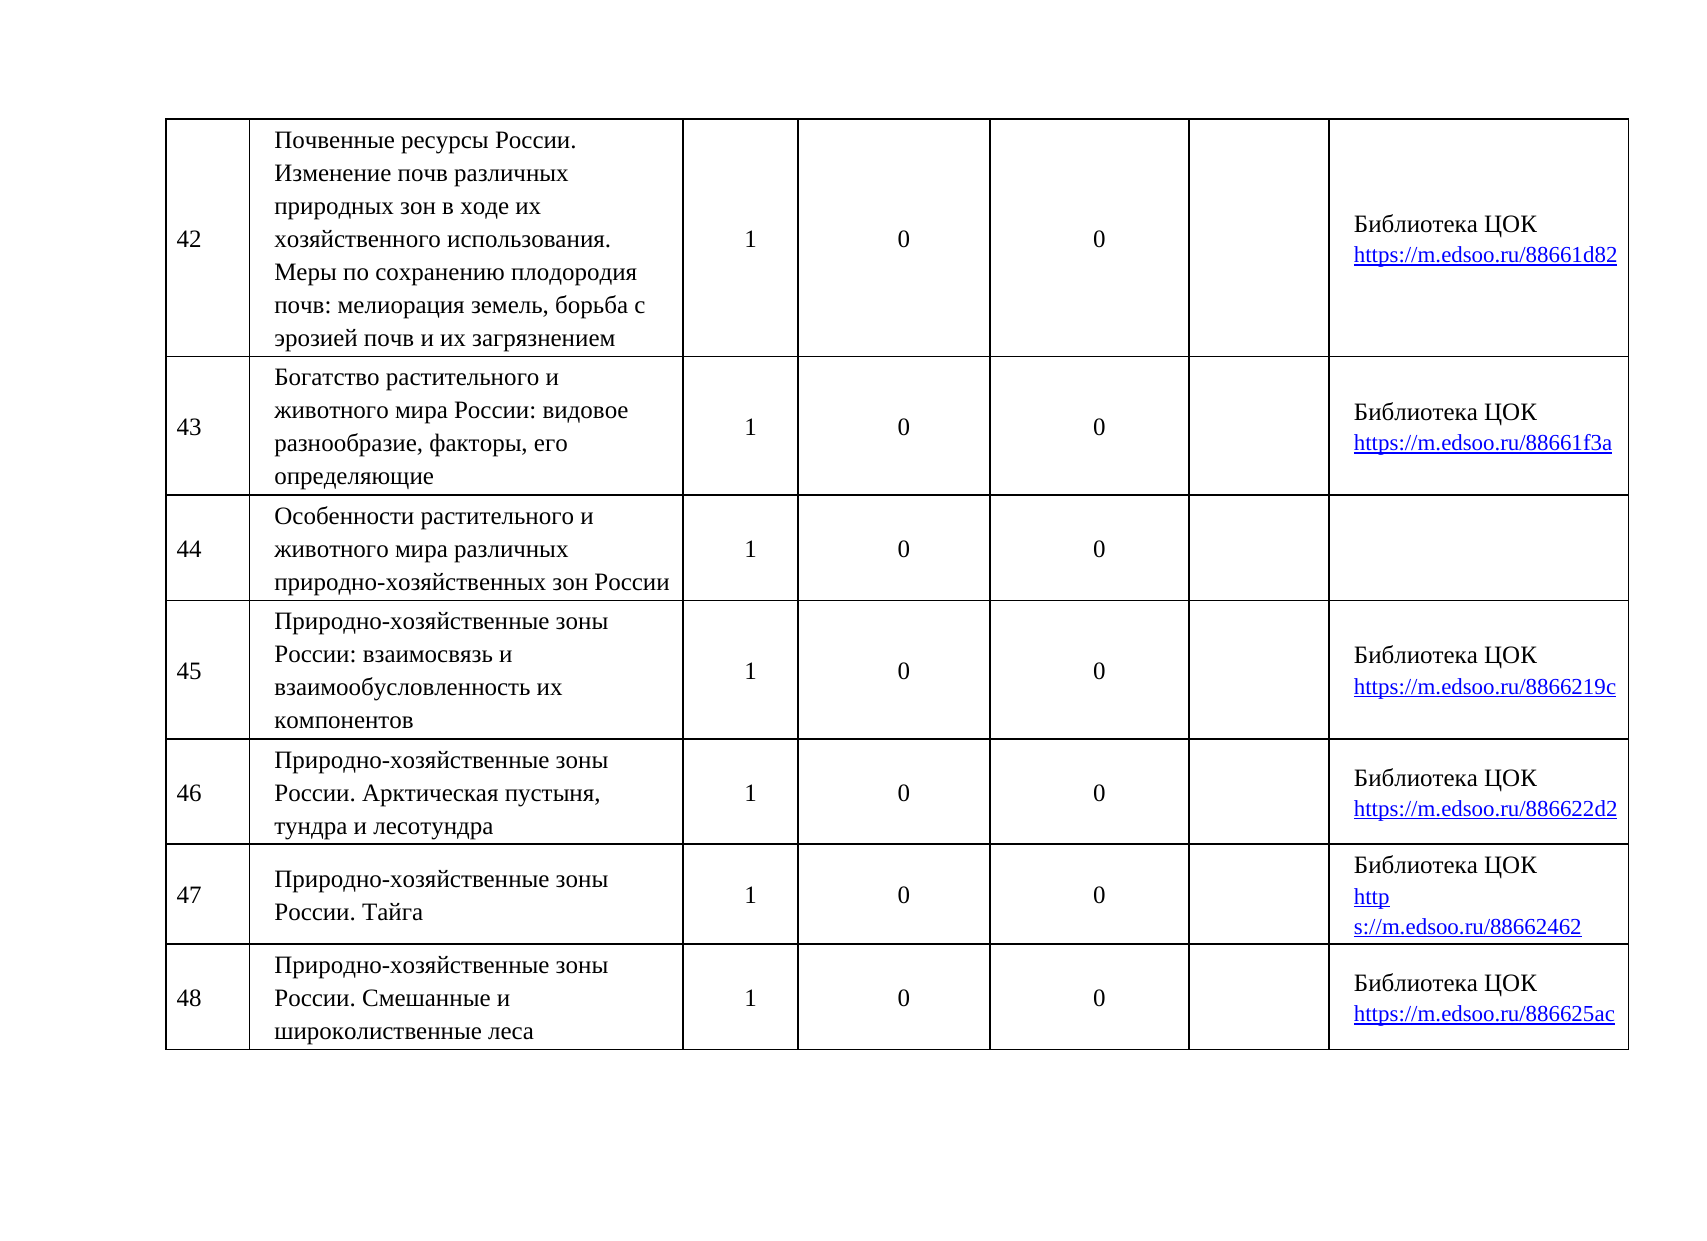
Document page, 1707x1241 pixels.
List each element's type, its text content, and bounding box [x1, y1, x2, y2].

table_cell Богатство растительного и животного мира России: видовое разнообразие, факторы, его определяющие [250, 357, 682, 494]
table_cell 43 [167, 357, 249, 494]
table_cell 0 [991, 120, 1188, 356]
table_cell 47 [167, 845, 249, 943]
table_cell [1330, 496, 1628, 599]
table_cell Библиотека ЦОК https://m.edsoo.ru/88661d82 [1330, 120, 1628, 356]
table_cell Природно-хозяйственные зоны России: взаимосвязь и взаимообусловленность их компонентов [250, 601, 682, 738]
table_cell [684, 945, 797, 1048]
table_cell Природно-хозяйственные зоны России. Тайга [250, 845, 682, 943]
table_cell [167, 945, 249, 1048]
table_cell 1 [684, 601, 797, 738]
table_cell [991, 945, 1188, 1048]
table_cell Библиотека ЦОК https://m.edsoo.ru/886622d2 [1330, 740, 1628, 843]
table_cell 0 [991, 496, 1188, 599]
table_cell 1 [684, 845, 797, 943]
table_cell Библиотека ЦОК https://m.edsoo.ru/88661f3a [1330, 357, 1628, 494]
table_cell Почвенные ресурсы России. Изменение почв различных природных зон в ходе их хозяйственного использования. Меры по сохранению плодородия почв: мелиорация земель, борьба с эрозией почв и их загрязнением [250, 120, 682, 356]
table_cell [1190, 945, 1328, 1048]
table_cell Библиотека ЦОК https://m.edsoo.ru/8866219c [1330, 601, 1628, 738]
table_cell [1190, 740, 1328, 843]
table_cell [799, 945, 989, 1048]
table_cell 0 [799, 120, 989, 356]
table_cell [1190, 496, 1328, 599]
table_cell [1190, 601, 1328, 738]
table_cell 0 [799, 496, 989, 599]
table_cell [1190, 120, 1328, 356]
table_cell 0 [799, 845, 989, 943]
table_cell Библиотека ЦОК https://m.edsoo.ru/88662462 [1330, 845, 1628, 943]
table_cell 0 [799, 740, 989, 843]
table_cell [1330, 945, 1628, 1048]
table_cell 0 [799, 601, 989, 738]
table_cell 1 [684, 740, 797, 843]
table_cell 0 [991, 357, 1188, 494]
table_cell 1 [684, 120, 797, 356]
table_cell 1 [684, 496, 797, 599]
table_cell Особенности растительного и животного мира различных природно-хозяйственных зон России [250, 496, 682, 599]
table_cell 0 [991, 740, 1188, 843]
table_cell [1190, 357, 1328, 494]
table_cell 0 [991, 845, 1188, 943]
table_cell 46 [167, 740, 249, 843]
table_cell 42 [167, 120, 249, 356]
table_cell Природно-хозяйственные зоны России. Арктическая пустыня, тундра и лесотундра [250, 740, 682, 843]
table_cell 1 [684, 357, 797, 494]
table_cell 0 [799, 357, 989, 494]
table_cell 45 [167, 601, 249, 738]
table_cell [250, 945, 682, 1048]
table_cell 0 [991, 601, 1188, 738]
table_cell 44 [167, 496, 249, 599]
table_cell [1190, 845, 1328, 943]
